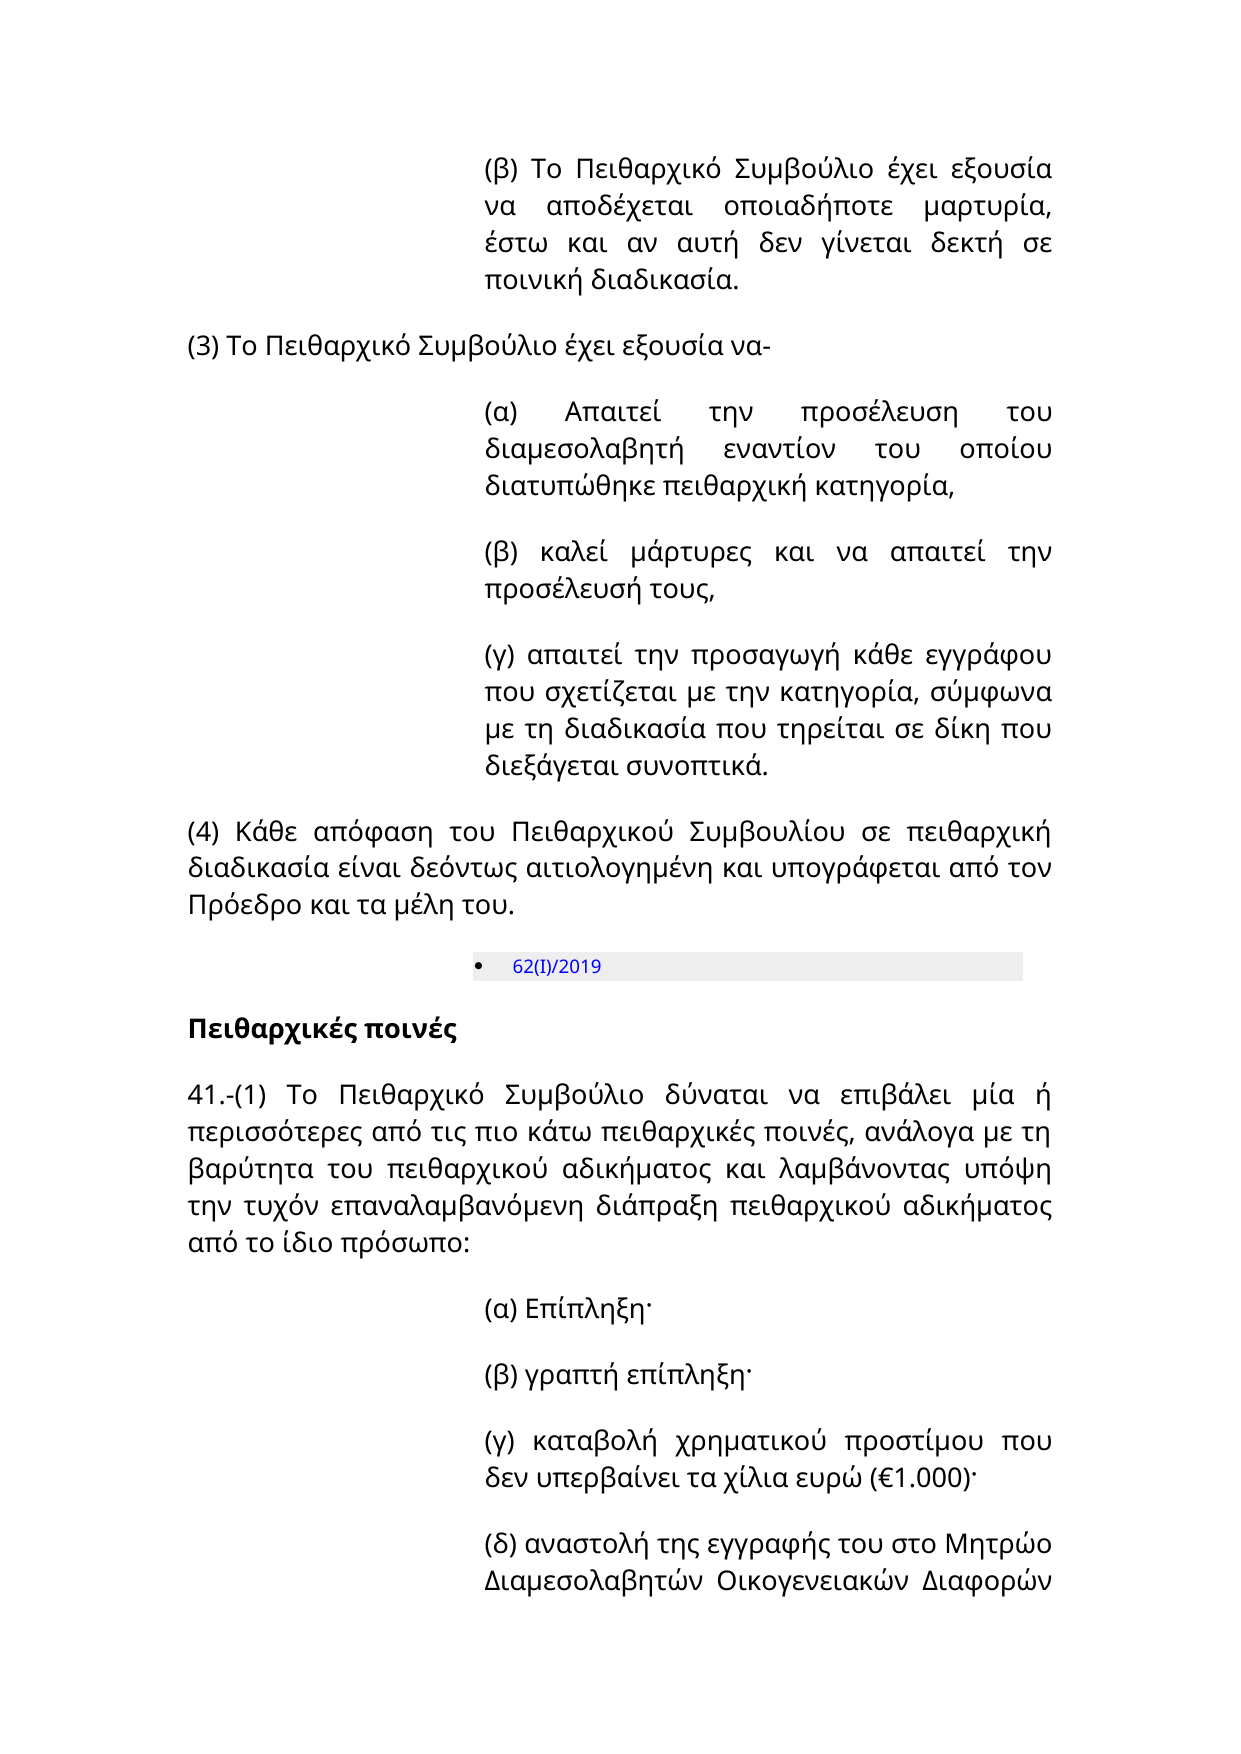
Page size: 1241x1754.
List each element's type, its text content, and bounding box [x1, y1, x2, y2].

text (α) Απαιτεί την προσέλευση του διαμεσολαβητή εναντίον του οποίου διατυπώθηκε πειθαρχική κατηγορία, [484, 393, 1053, 503]
text (γ) καταβολή χρηματικού προστίμου που δεν υπερβαίνει τα χίλια ευρώ (€1.000)· [484, 1421, 1053, 1495]
text 41.-(1) Το Πειθαρχικό Συμβούλιο δύναται να επιβάλει μία ή περισσότερες από τις πιο κάτω πειθαρχικές ποινές, ανάλογα με τη βαρύτητα του πειθαρχικού αδικήματος και λαμβάνοντας υπόψη την τυχόν επαναλαμβανόμενη διάπραξη πειθαρχικού αδικήματος από το ίδιο πρόσωπο: [187, 1076, 1053, 1260]
text (γ) απαιτεί την προσαγωγή κάθε εγγράφου που σχετίζεται με την κατηγορία, σύμφωνα με τη διαδικασία που τηρείται σε δίκη που διεξάγεται συνοπτικά. [484, 635, 1053, 783]
list 62(I)/2019 [475, 953, 1022, 979]
text (β) γραπτή επίπληξη· [484, 1355, 1053, 1392]
text (α) Επίπληξη· [484, 1289, 1053, 1326]
text (β) καλεί μάρτυρες και να απαιτεί την προσέλευσή τους, [484, 532, 1053, 606]
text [484, 1524, 1053, 1598]
text (3) Το Πειθαρχικό Συμβούλιο έχει εξουσία να- [187, 327, 1053, 363]
text (β) Το Πειθαρχικό Συμβούλιο έχει εξουσία να αποδέχεται οποιαδήποτε μαρτυρία, έστω και αν αυτή δεν γίνεται δεκτή σε ποινική διαδικασία. [484, 150, 1053, 297]
text Πειθαρχικές ποινές [187, 1010, 1053, 1047]
text (4) Κάθε απόφαση του Πειθαρχικού Συμβουλίου σε πειθαρχική διαδικασία είναι δεόντως αιτιολογημένη και υπογράφεται από τον Πρόεδρο και τα μέλη του. [187, 812, 1053, 923]
